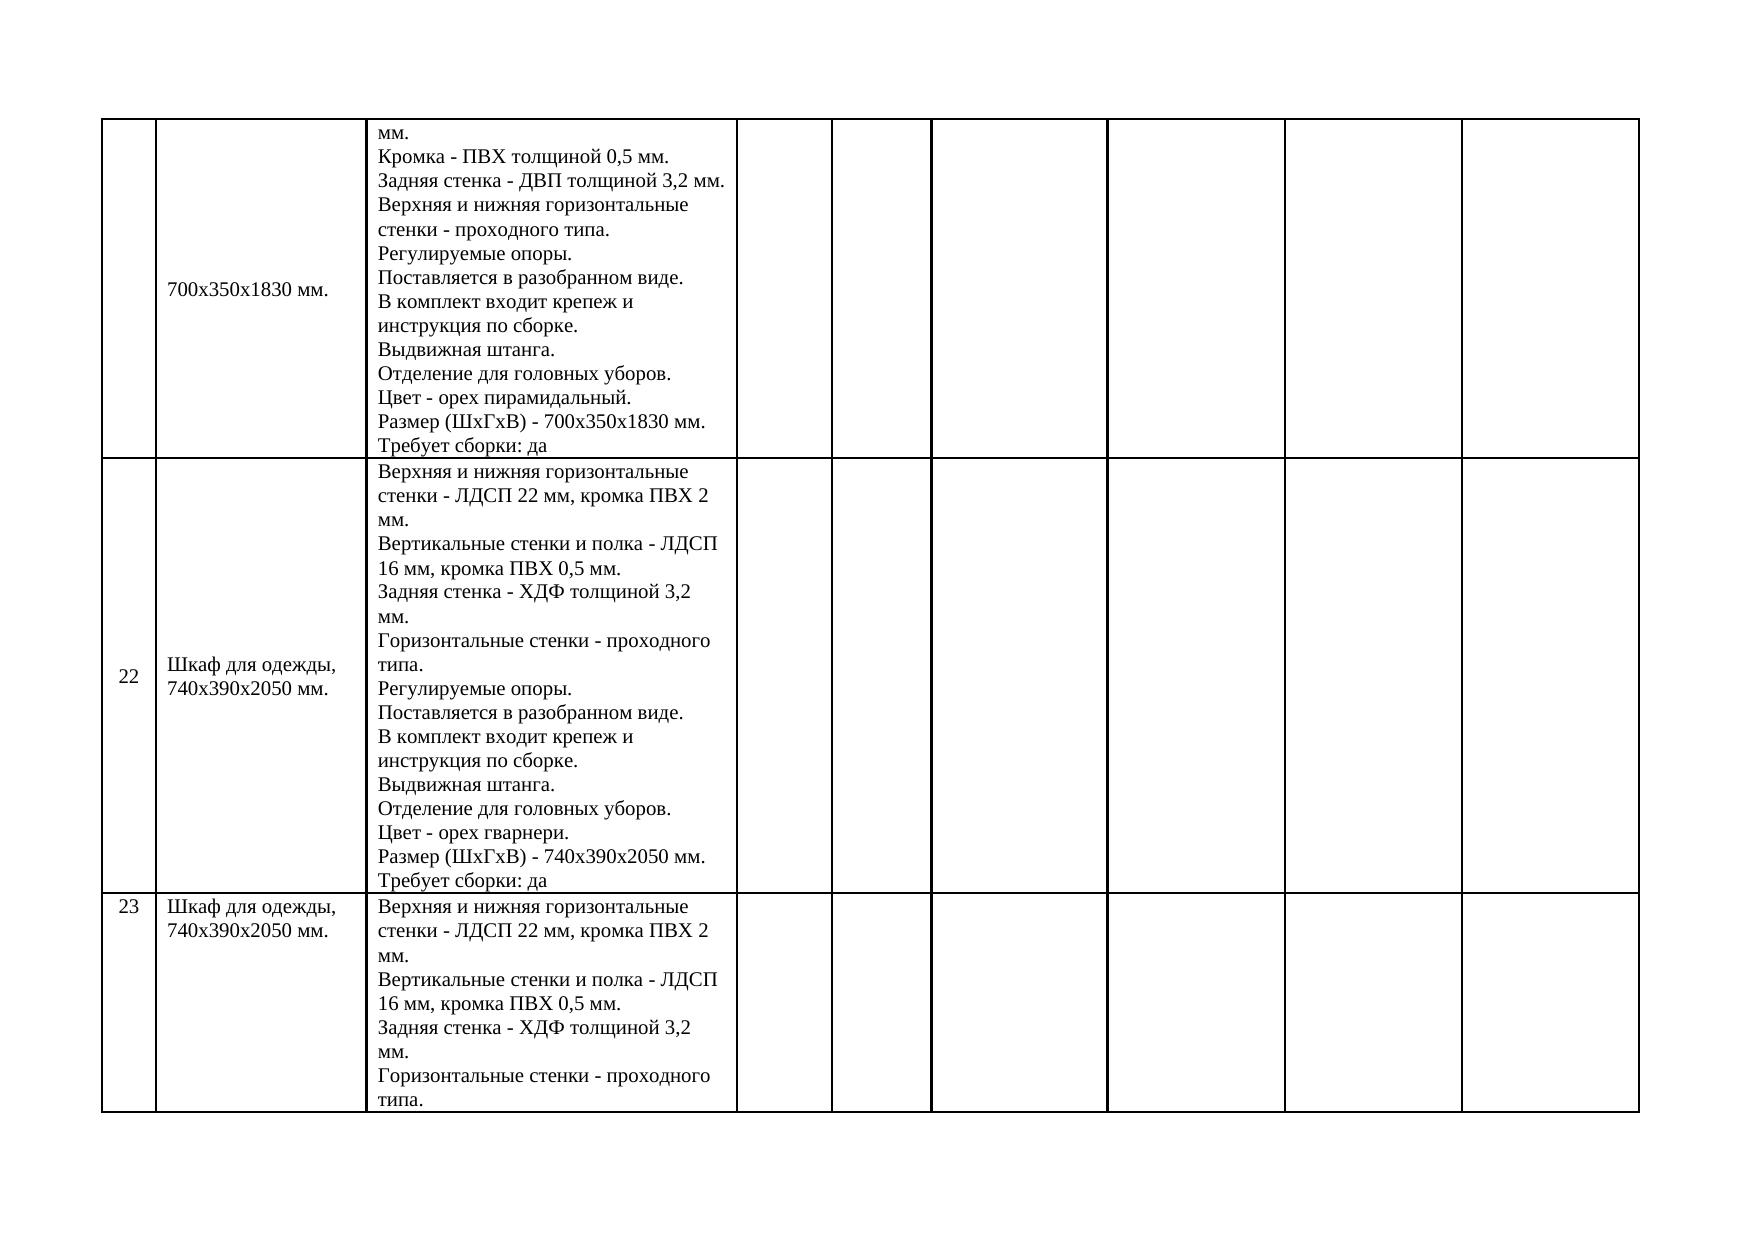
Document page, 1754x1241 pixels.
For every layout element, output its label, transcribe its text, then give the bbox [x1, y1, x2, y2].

table_cell Верхняя и нижняя горизонтальные стенки - ЛДСП 22 мм, кромка ПВХ 2 мм. Вертикальные стенки и полка - ЛДСП 16 мм, кромка ПВХ 0,5 мм. Задняя стенка - ХДФ толщиной 3,2 мм. Горизонтальные стенки - проходного типа. Регулируемые опоры. Поставляется в разобранном виде. В комплект входит крепеж и инструкция по сборке. Выдвижная штанга. Отделение для головных уборов. Цвет - орех гварнери. Размер (ШхГхВ) - 740х390х2050 мм. Требует сборки: да [368, 459, 736, 892]
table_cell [368, 894, 736, 1111]
table_cell [1463, 120, 1638, 457]
table_cell 23 [103, 894, 155, 1111]
table_cell [1463, 894, 1638, 1111]
table_cell [1286, 120, 1461, 457]
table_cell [368, 120, 736, 457]
table_cell [1286, 894, 1461, 1111]
table_cell [738, 894, 831, 1111]
table_cell [933, 120, 1106, 457]
table_cell [1286, 459, 1461, 892]
table_cell [738, 459, 831, 892]
table_cell [833, 459, 930, 892]
table_cell [933, 459, 1106, 892]
table_cell 22 [103, 459, 155, 892]
table_cell 21 [103, 120, 155, 457]
table_cell [1109, 120, 1284, 457]
table_cell Шкаф для одежды, 740х390х2050 мм. [157, 459, 365, 892]
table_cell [157, 894, 365, 1111]
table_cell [157, 120, 365, 457]
table_cell [738, 120, 831, 457]
table_cell [1463, 459, 1638, 892]
table_cell [833, 894, 930, 1111]
table_cell [1109, 459, 1284, 892]
table_cell [833, 120, 930, 457]
table_cell [1109, 894, 1284, 1111]
table_cell [933, 894, 1106, 1111]
